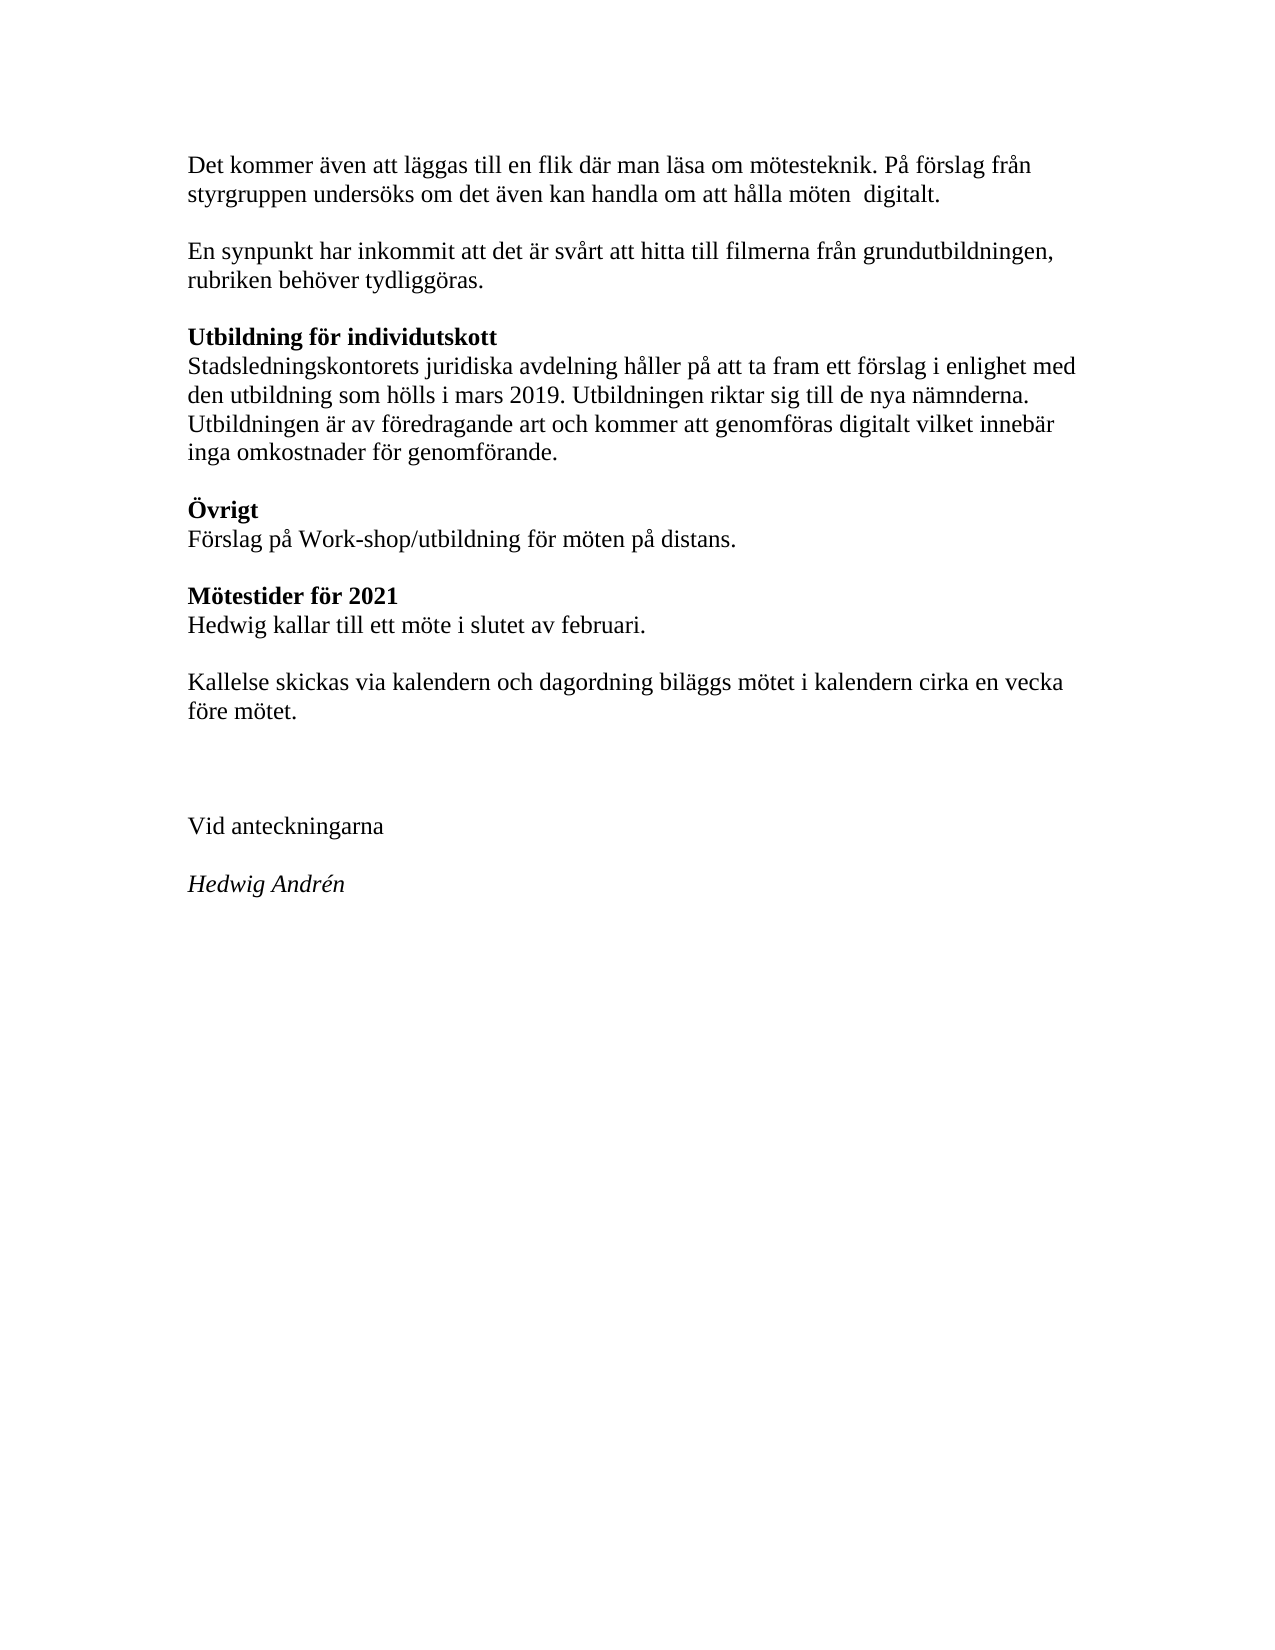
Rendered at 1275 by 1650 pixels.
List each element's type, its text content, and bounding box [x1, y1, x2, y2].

text Övrigt [187, 495, 1087, 524]
text Kallelse skickas via kalendern och dagordning biläggs mötet i kalendern cirka en vecka före mötet. [187, 667, 1087, 725]
text Hedwig kallar till ett möte i slutet av februari. [187, 610, 1087, 639]
text Förslag på Work-shop/utbildning för möten på distans. [187, 524, 1087, 552]
text Vid anteckningarna [187, 811, 1087, 840]
text Utbildning för individutskott [187, 322, 1087, 351]
text Mötestider för 2021 [187, 581, 1087, 610]
text En synpunkt har inkommit att det är svårt att hitta till filmerna från grundutbildningen, rubriken behöver tydliggöras. [187, 236, 1087, 294]
text Utbildningen är av föredragande art och kommer att genomföras digitalt vilket innebär inga omkostnader för genomförande. [187, 409, 1087, 466]
text Det kommer även att läggas till en flik där man läsa om mötesteknik. På förslag från styrgruppen undersöks om det även kan handla om att hålla möten digitalt. [187, 150, 1087, 207]
text Stadsledningskontorets juridiska avdelning håller på att ta fram ett förslag i enlighet med den utbildning som hölls i mars 2019. Utbildningen riktar sig till de nya nämnderna. [187, 351, 1087, 409]
text Hedwig Andrén [187, 869, 1087, 897]
